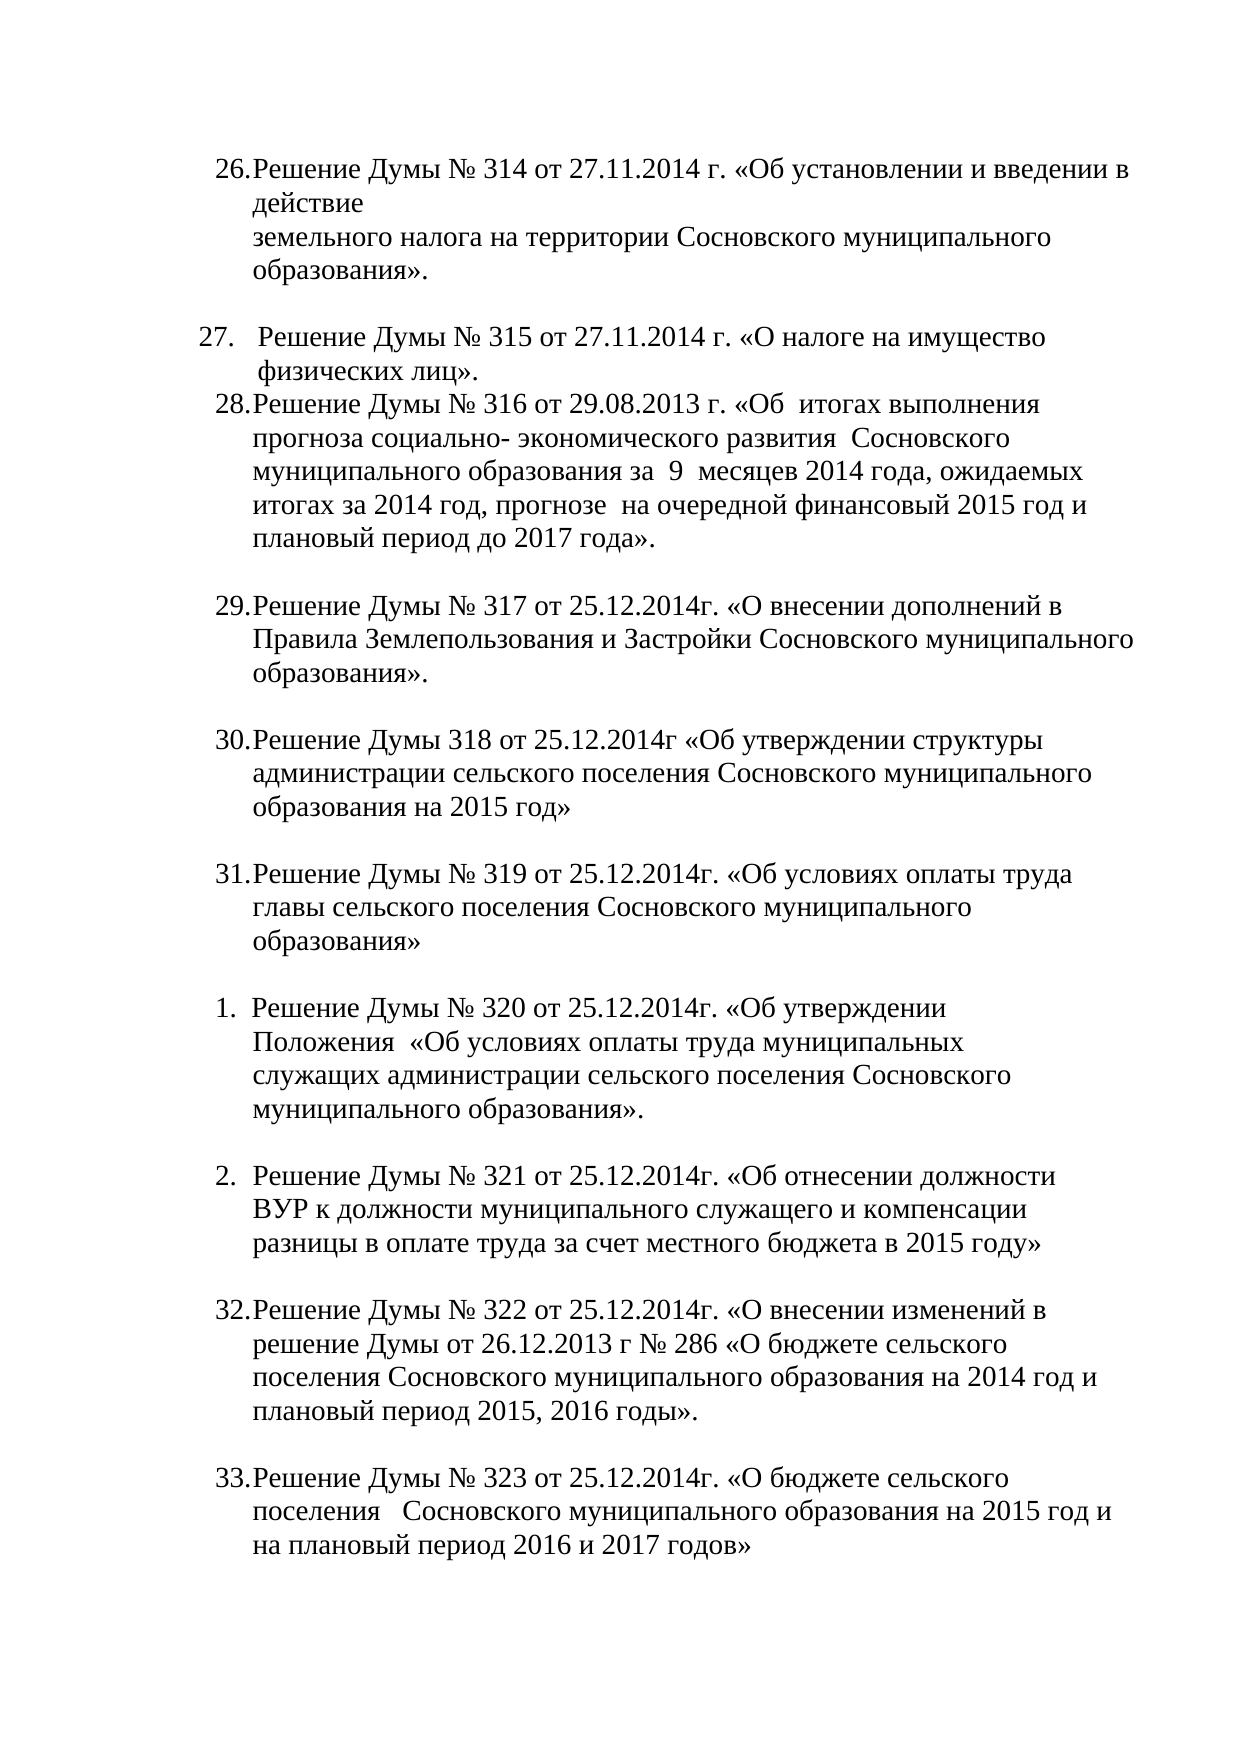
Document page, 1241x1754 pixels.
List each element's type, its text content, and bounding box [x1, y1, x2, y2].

list Решение Думы № 320 от 25.12.2014г. «Об утверждении Положения «Об условиях оплаты труда муниципальных служащих администрации сельского поселения Сосновского муниципального образования». [215, 990, 1077, 1124]
list Решение Думы № 319 от 25.12.2014г. «Об условиях оплаты труда главы сельского поселения Сосновского муниципального образования» [215, 856, 1131, 957]
list Решение Думы № 323 от 25.12.2014г. «О бюджете сельского поселения Сосновского муниципального образования на 2015 год и на плановый период 2016 и 2017 годов» [215, 1460, 1131, 1561]
list Решение Думы № 315 от 27.11.2014 г. «О налоге на имущество физических лиц». [177, 319, 1152, 386]
list Решение Думы № 317 от 25.12.2014г. «О внесении дополнений в Правила Землепользования и Застройки Сосновского муниципального образования». [215, 588, 1152, 688]
list Решение Думы № 314 от 27.11.2014 г. «Об установлении и введении в действие [215, 152, 1152, 219]
list Решение Думы 318 от 25.12.2014г «Об утверждении структуры администрации сельского поселения Сосновского муниципального образования на 2015 год» [215, 722, 1152, 822]
list Решение Думы № 322 от 25.12.2014г. «О внесении изменений в решение Думы от 26.12.2013 г № 286 «О бюджете сельского поселения Сосновского муниципального образования на 2014 год и плановый период 2015, 2016 годы». [215, 1292, 1131, 1426]
list Решение Думы № 316 от 29.08.2013 г. «Об итогах выполнения прогноза социально- экономического развития Сосновского муниципального образования за 9 месяцев 2014 года, ожидаемых итогах за 2014 год, прогнозе на очередной финансовый 2015 год и плановый период до 2017 года». [215, 386, 1152, 554]
text земельного налога на территории Сосновского муниципального образования». [252, 219, 1152, 286]
list Решение Думы № 321 от 25.12.2014г. «Об отнесении должности ВУР к должности муниципального служащего и компенсации разницы в оплате труда за счет местного бюджета в 2015 году» [215, 1158, 1093, 1259]
